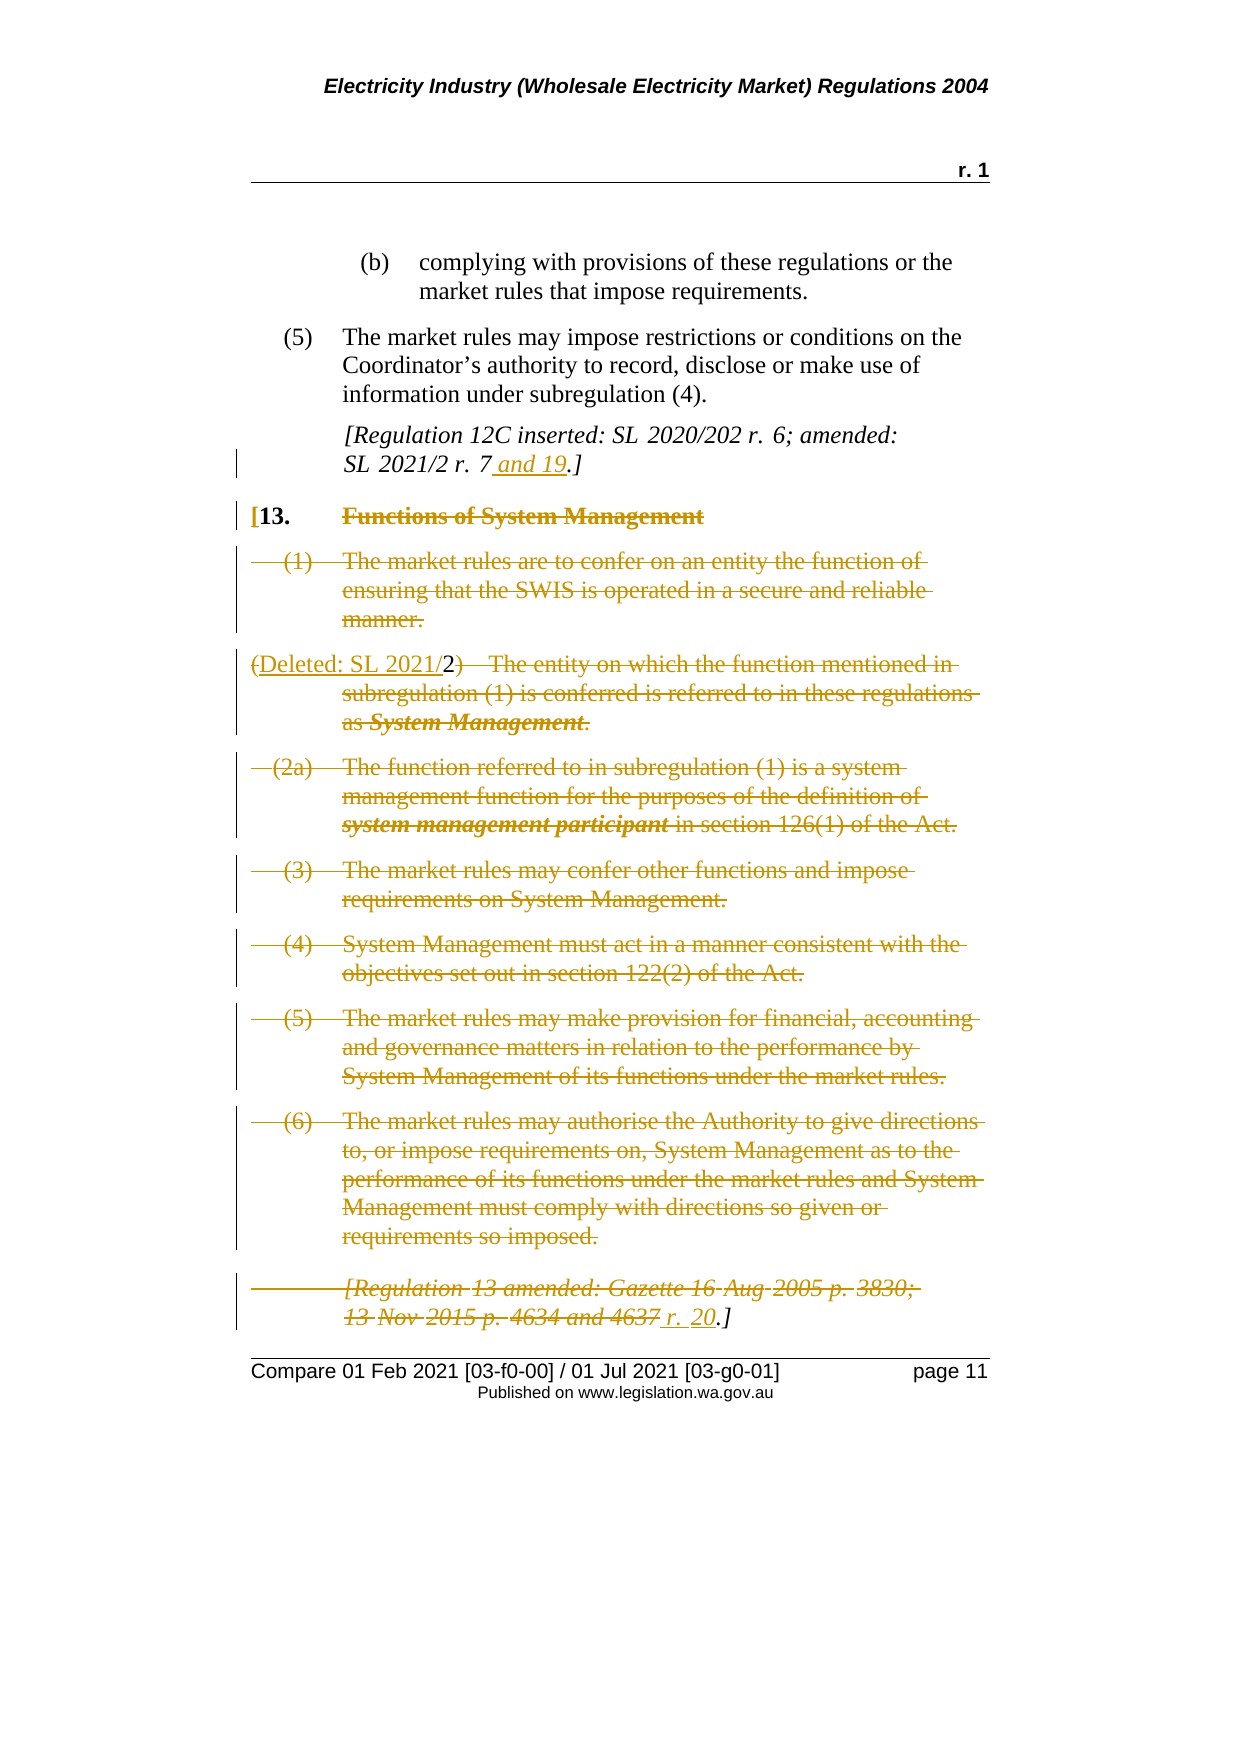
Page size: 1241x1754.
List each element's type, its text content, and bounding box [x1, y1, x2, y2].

subtitle 13. [251, 501, 990, 529]
text (5) The market rules may impose restrictions or conditions on the Coordinator’s authority to record, disclose or make use of information under subregulation (4). [251, 322, 990, 408]
text (b) complying with provisions of these regulations or the market rules that impose requirements. [251, 247, 990, 305]
text [Regulation 12C inserted: SL 2020/202 r. 6; amended: SL 2021/2 r. 7.] [251, 420, 990, 478]
text .] [251, 1273, 990, 1330]
text 2 [251, 649, 990, 735]
